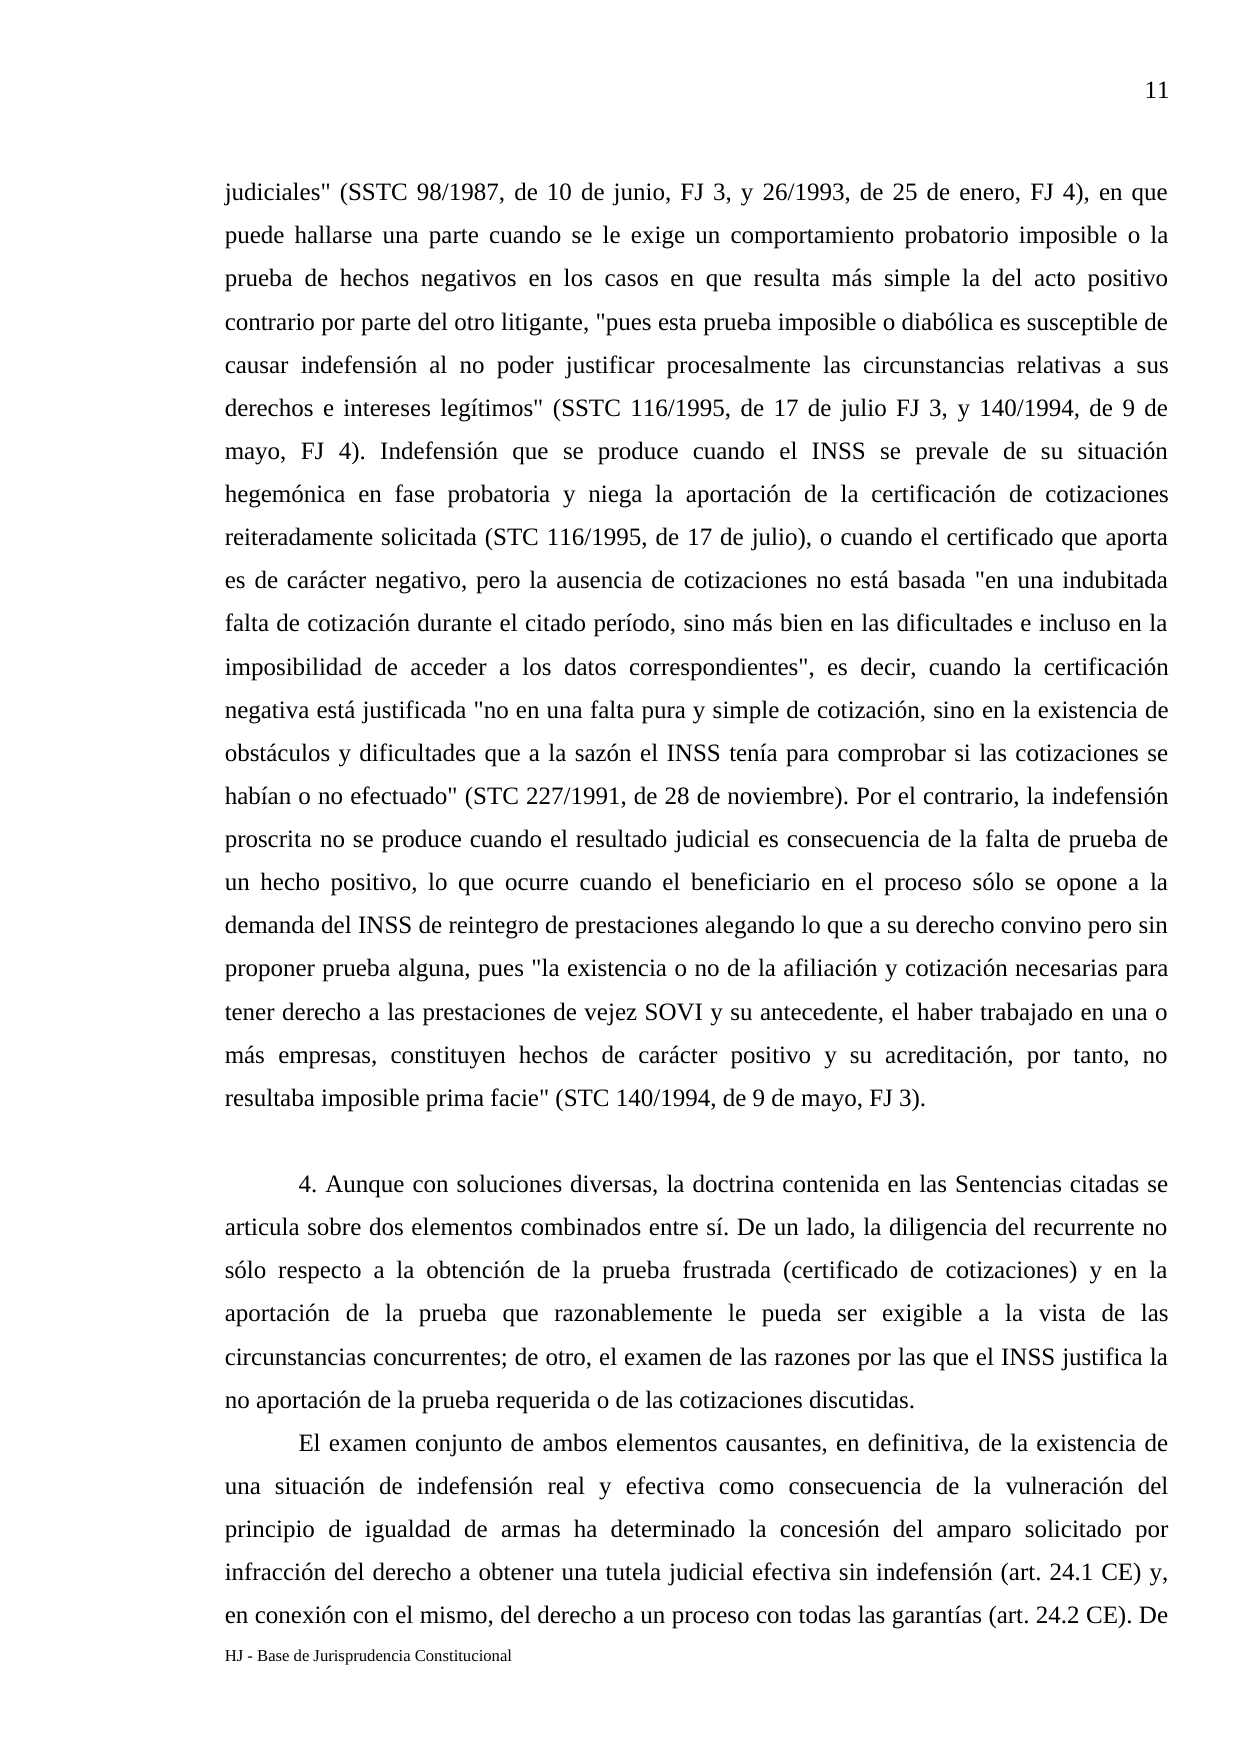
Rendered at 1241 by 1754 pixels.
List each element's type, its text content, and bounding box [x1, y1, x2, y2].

text 4. Aunque con soluciones diversas, la doctrina contenida en las Sentencias citadas se articula sobre dos elementos combinados entre sí. De un lado, la diligencia del recurrente no sólo respecto a la obtención de la prueba frustrada (certificado de cotizaciones) y en la aportación de la prueba que razonablemente le pueda ser exigible a la vista de las circunstancias concurrentes; de otro, el examen de las razones por las que el INSS justifica la no aportación de la prueba requerida o de las cotizaciones discutidas. [224, 1169, 1169, 1413]
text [224, 1428, 1169, 1629]
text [224, 177, 1169, 1112]
